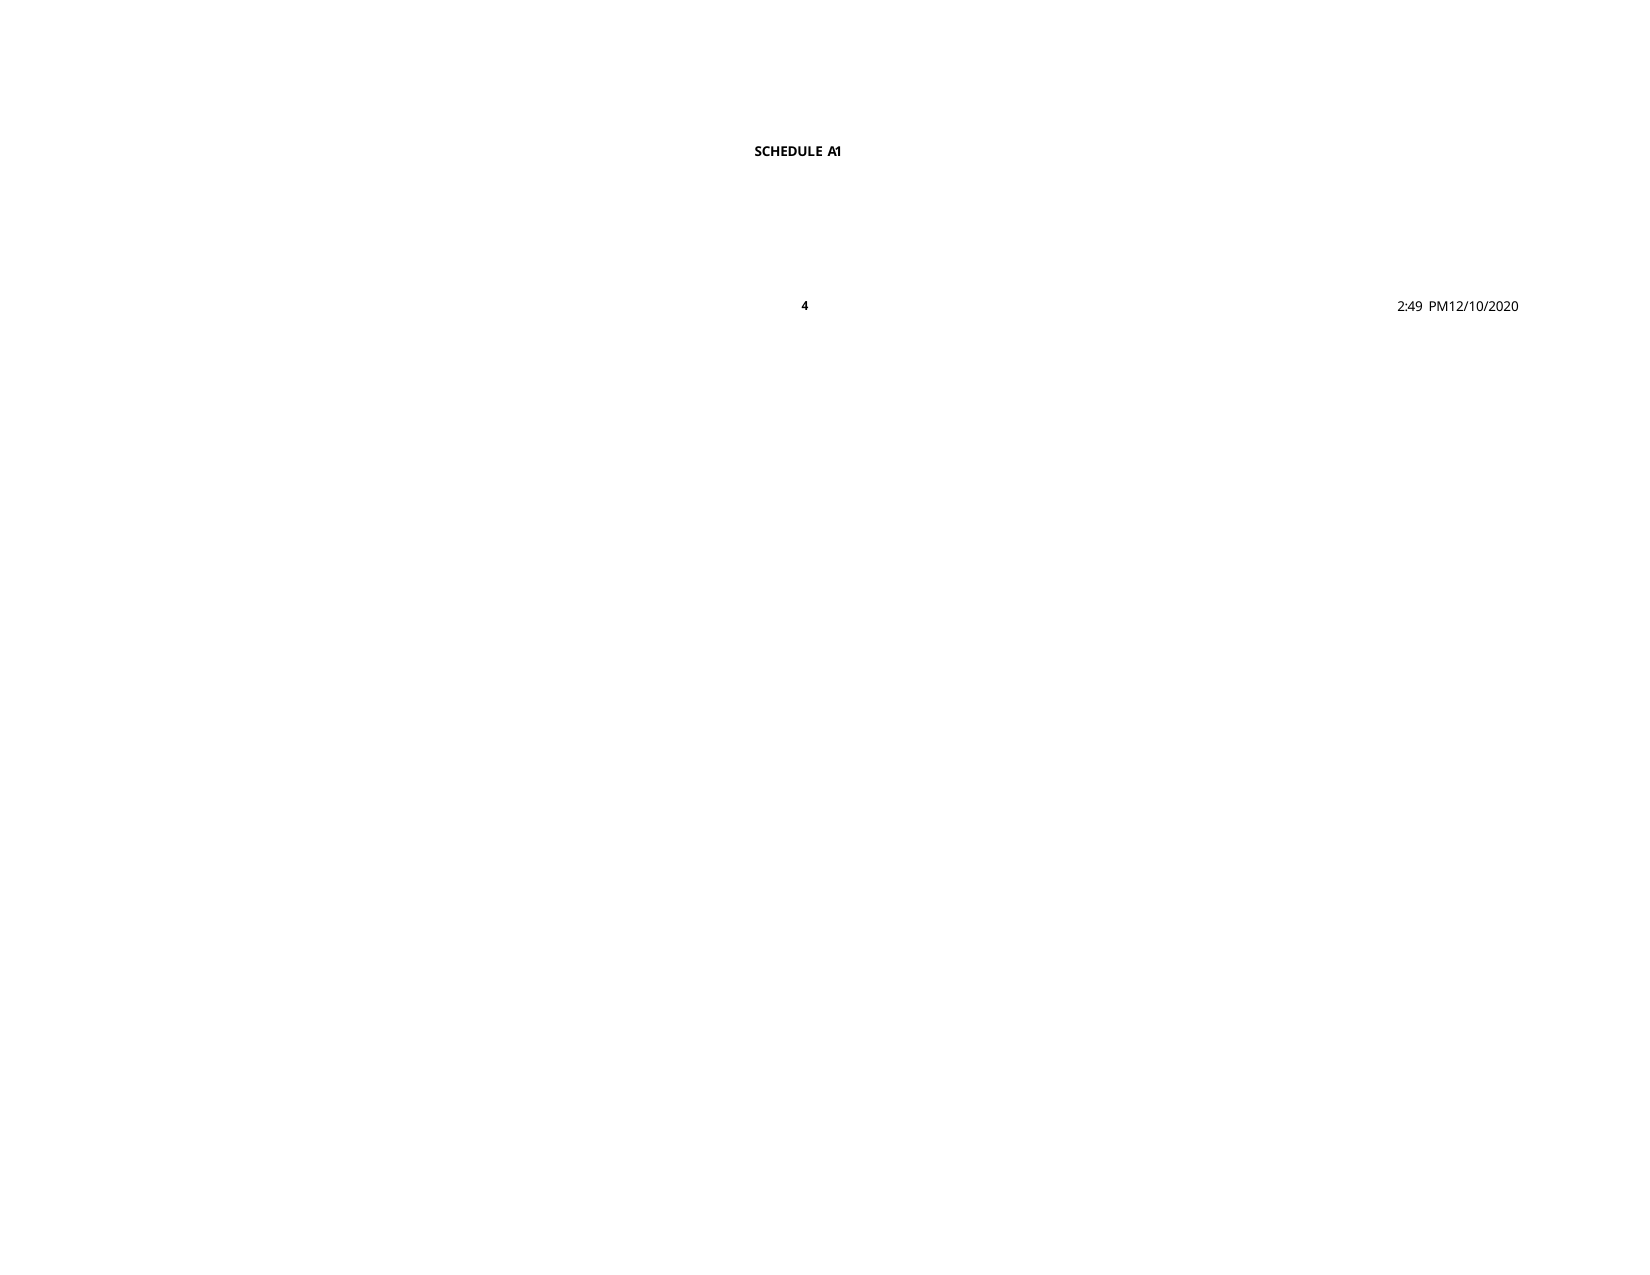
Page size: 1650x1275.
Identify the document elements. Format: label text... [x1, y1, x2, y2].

text 4 2:49 PM12/10/2020 [801, 297, 1537, 316]
